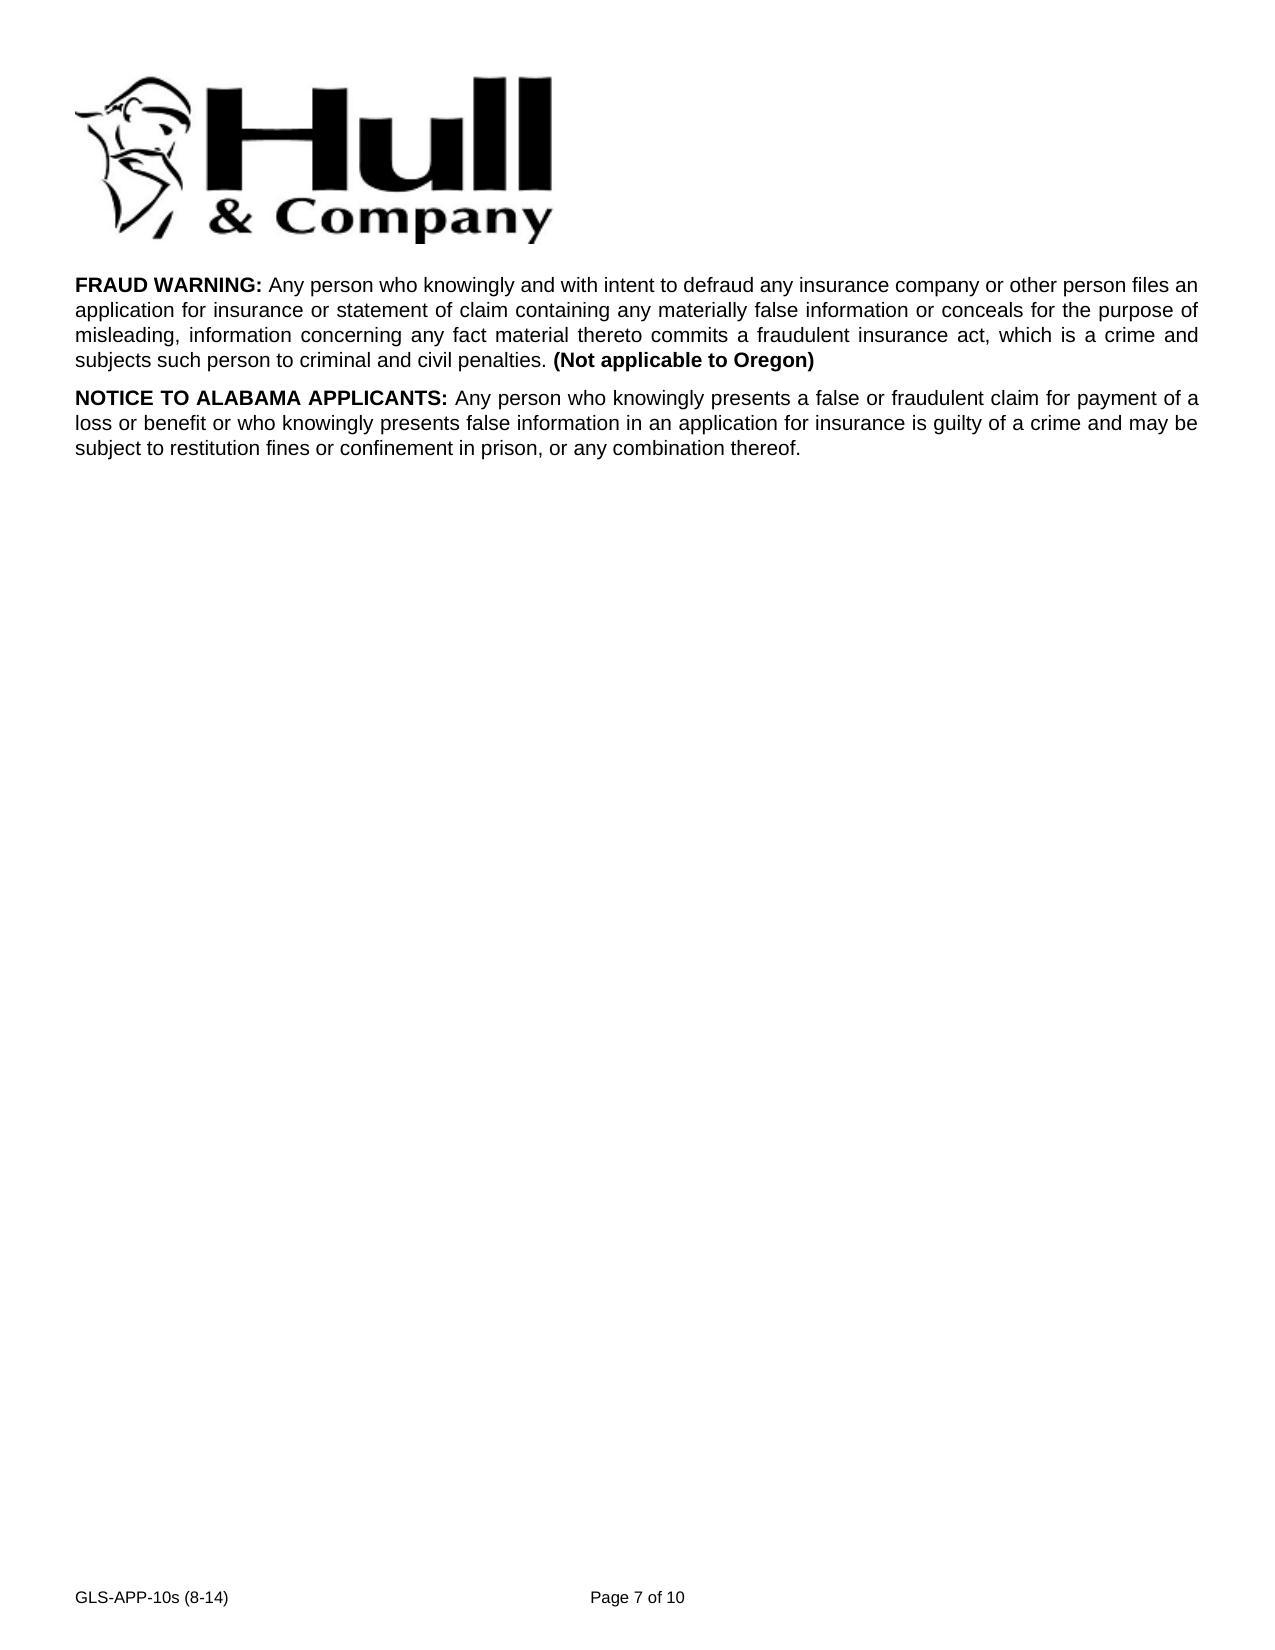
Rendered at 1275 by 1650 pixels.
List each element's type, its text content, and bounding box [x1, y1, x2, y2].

picture [75, 75, 555, 244]
text FRAUD WARNING: Any person who knowingly and with intent to defraud any insurance company or other person files an application for insurance or statement of claim containing any materially false information or conceals for the purpose of misleading, information concerning any fact material thereto commits a fraudulent insurance act, which is a crime and subjects such person to criminal and civil penalties. (Not applicable to Oregon) [75, 272, 1200, 372]
text NOTICE TO ALABAMA APPLICANTS: Any person who knowingly presents a false or fraudulent claim for payment of a loss or benefit or who knowingly presents false information in an application for insurance is guilty of a crime and may be subject to restitution fines or confinement in prison, or any combination thereof. [75, 385, 1200, 460]
